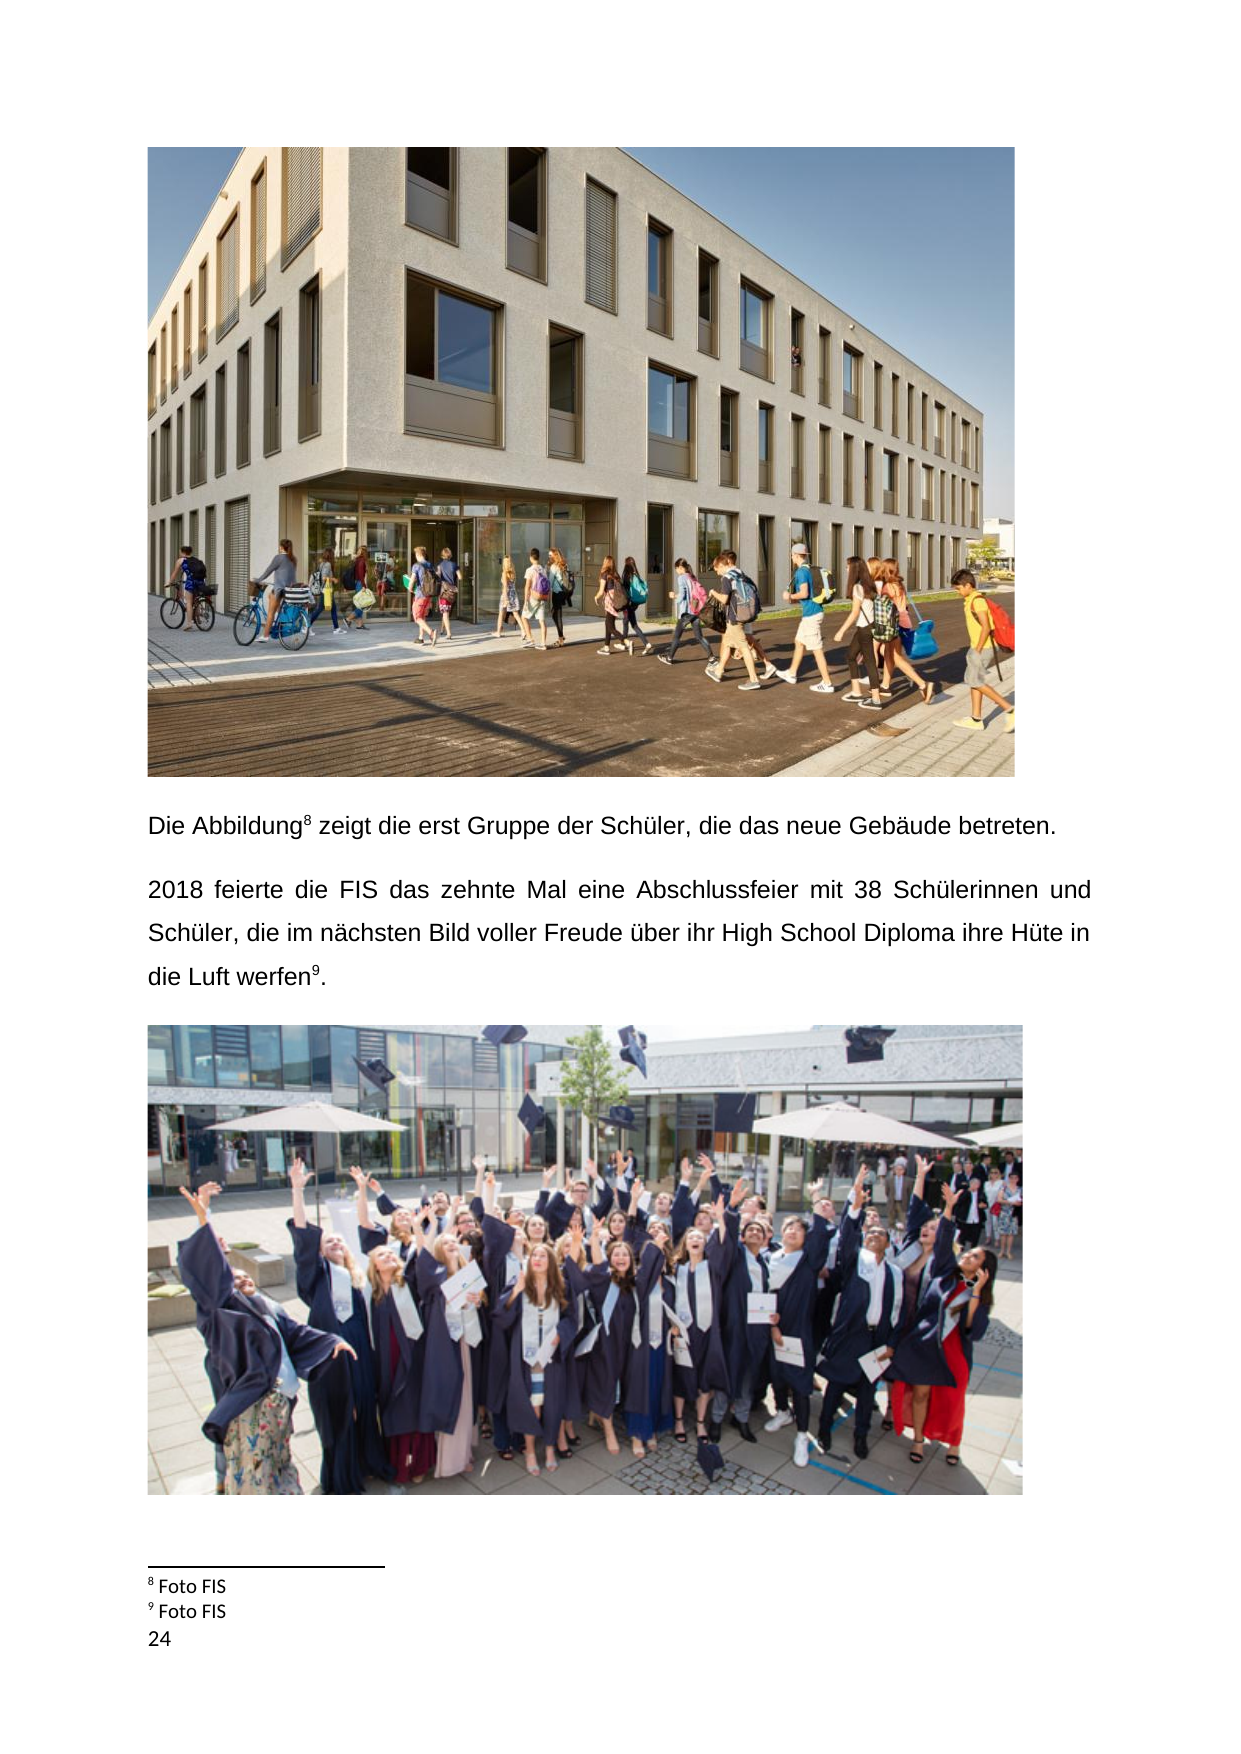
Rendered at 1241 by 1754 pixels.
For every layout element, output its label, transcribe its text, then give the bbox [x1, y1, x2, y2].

picture [147, 1025, 1023, 1495]
text Die Abbildung zeigt die erst Gruppe der Schüler, die das neue Gebäude betreten. [148, 811, 1093, 840]
text 2018 feierte die FIS das zehnte Mal eine Abschlussfeier mit 38 Schülerinnen und Schüler, die im nächsten Bild voller Freude über ihr High School Diploma ihre Hüte in die Luft werfen. [148, 875, 1093, 990]
picture [147, 147, 1015, 777]
